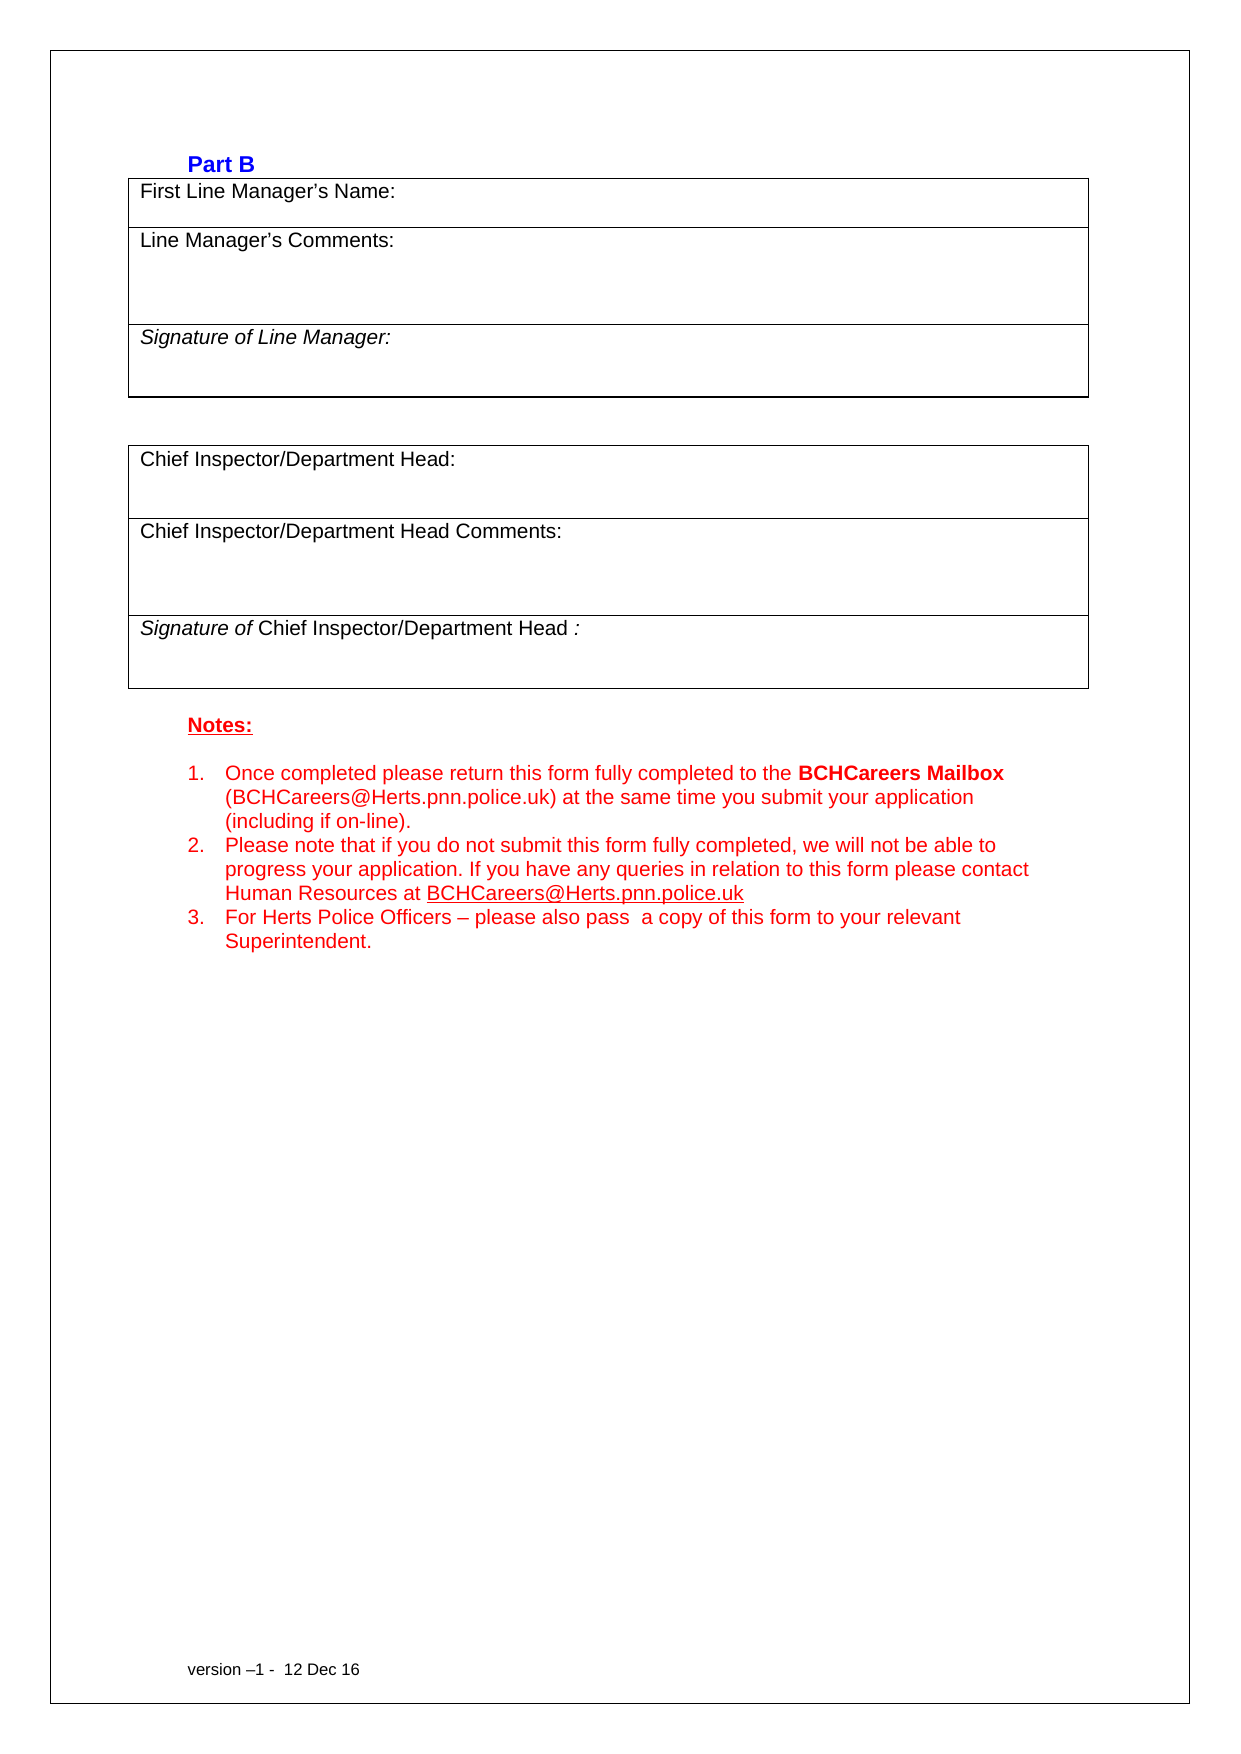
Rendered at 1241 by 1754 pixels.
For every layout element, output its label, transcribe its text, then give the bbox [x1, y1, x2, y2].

table_header Chief Inspector/Department Head: [129, 446, 1088, 518]
table_cell Signature of Line Manager: [129, 325, 1088, 396]
list For Herts Police Officers – please also pass a copy of this form to your relevant Superintendent. [187, 905, 1053, 953]
table_cell Signature of Chief Inspector/Department Head : [129, 616, 1088, 688]
text Part B [187, 151, 1053, 178]
subtitle Once completed please return this form fully completed to the BCHCareers Mailbox (BCHCareers@Herts.pnn.police.uk) at the same time you submit your application (including if on-line). [187, 761, 1053, 833]
subtitle Notes: [187, 713, 1053, 737]
subtitle Please note that if you do not submit this form fully completed, we will not be able to progress your application. If you have any queries in relation to this form please contact Human Resources at BCHCareers@Herts.pnn.police.uk [187, 833, 1053, 905]
table_cell Chief Inspector/Department Head Comments: [129, 519, 1088, 615]
table_cell Line Manager’s Comments: [129, 228, 1088, 323]
table_header First Line Manager’s Name: [129, 179, 1088, 227]
